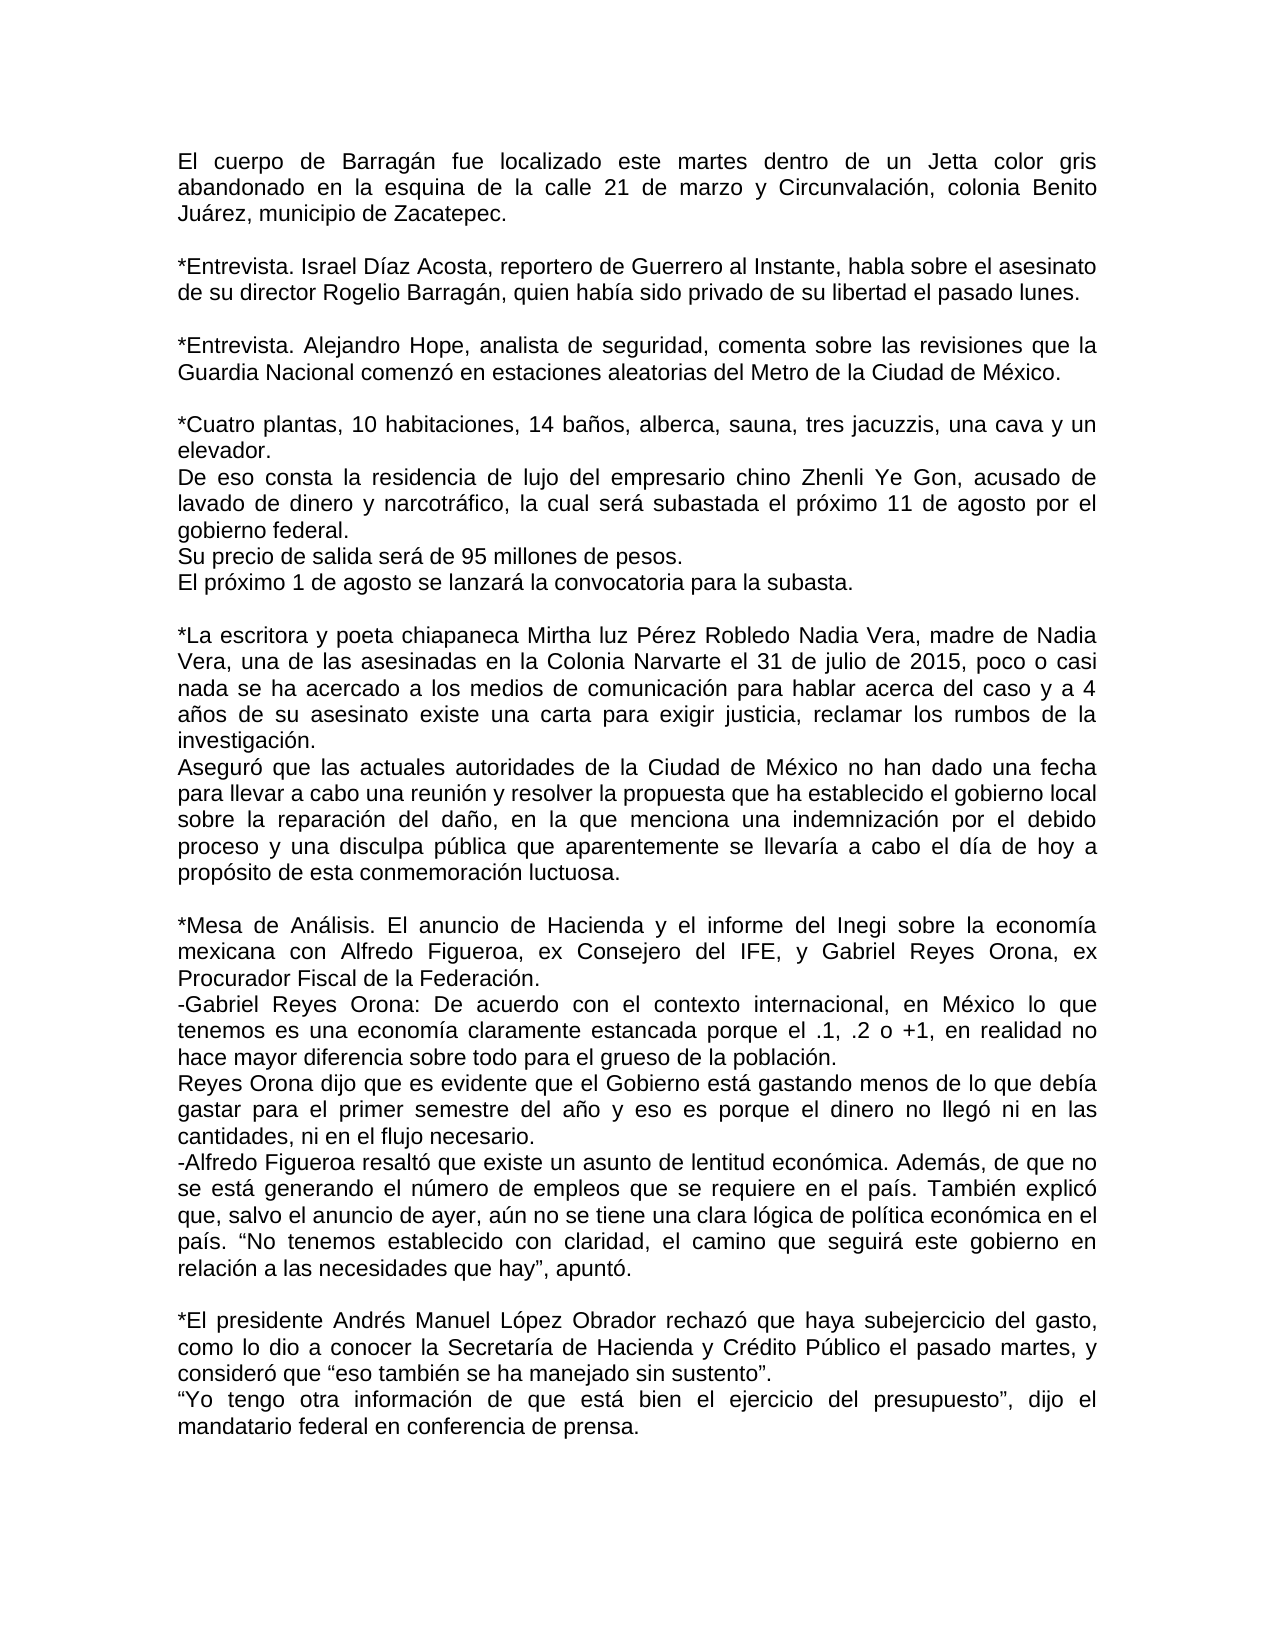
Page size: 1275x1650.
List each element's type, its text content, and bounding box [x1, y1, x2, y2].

text El cuerpo de Barragán fue localizado este martes dentro de un Jetta color gris abandonado en la esquina de la calle 21 de marzo y Circunvalación, colonia Benito Juárez, municipio de Zacatepec. [177, 148, 1098, 227]
text *Mesa de Análisis. El anuncio de Hacienda y el informe del Inegi sobre la economía mexicana con Alfredo Figueroa, ex Consejero del IFE, y Gabriel Reyes Orona, ex Procurador Fiscal de la Federación. [177, 912, 1098, 991]
text Su precio de salida será de 95 millones de pesos. [177, 543, 1098, 569]
text -Alfredo Figueroa resaltó que existe un asunto de lentitud económica. Además, de que no se está generando el número de empleos que se requiere en el país. También explicó que, salvo el anuncio de ayer, aún no se tiene una clara lógica de política económica en el país. “No tenemos establecido con claridad, el camino que seguirá este gobierno en relación a las necesidades que hay”, apuntó. [177, 1149, 1098, 1281]
text Reyes Orona dijo que es evidente que el Gobierno está gastando menos de lo que debía gastar para el primer semestre del año y eso es porque el dinero no llegó ni en las cantidades, ni en el flujo necesario. [177, 1070, 1098, 1149]
text Aseguró que las actuales autoridades de la Ciudad de México no han dado una fecha para llevar a cabo una reunión y resolver la propuesta que ha establecido el gobierno local sobre la reparación del daño, en la que menciona una indemnización por el debido proceso y una disculpa pública que aparentemente se llevaría a cabo el día de hoy a propósito de esta conmemoración luctuosa. [177, 754, 1098, 886]
text *Entrevista. Alejandro Hope, analista de seguridad, comenta sobre las revisiones que la Guardia Nacional comenzó en estaciones aleatorias del Metro de la Ciudad de México. [177, 332, 1098, 385]
text El próximo 1 de agosto se lanzará la convocatoria para la subasta. [177, 569, 1098, 596]
text *Cuatro plantas, 10 habitaciones, 14 baños, alberca, sauna, tres jacuzzis, una cava y un elevador. [177, 411, 1098, 464]
text *La escritora y poeta chiapaneca Mirtha luz Pérez Robledo Nadia Vera, madre de Nadia Vera, una de las asesinadas en la Colonia Narvarte el 31 de julio de 2015, poco o casi nada se ha acercado a los medios de comunicación para hablar acerca del caso y a 4 años de su asesinato existe una carta para exigir justicia, reclamar los rumbos de la investigación. [177, 622, 1098, 754]
text -Gabriel Reyes Orona: De acuerdo con el contexto internacional, en México lo que tenemos es una economía claramente estancada porque el .1, .2 o +1, en realidad no hace mayor diferencia sobre todo para el grueso de la población. [177, 991, 1098, 1070]
text *Entrevista. Israel Díaz Acosta, reportero de Guerrero al Instante, habla sobre el asesinato de su director Rogelio Barragán, quien había sido privado de su libertad el pasado lunes. [177, 253, 1098, 306]
text De eso consta la residencia de lujo del empresario chino Zhenli Ye Gon, acusado de lavado de dinero y narcotráfico, la cual será subastada el próximo 11 de agosto por el gobierno federal. [177, 464, 1098, 543]
text “Yo tengo otra información de que está bien el ejercicio del presupuesto”, dijo el mandatario federal en conferencia de prensa. [177, 1386, 1098, 1439]
text *El presidente Andrés Manuel López Obrador rechazó que haya subejercicio del gasto, como lo dio a conocer la Secretaría de Hacienda y Crédito Público el pasado martes, y consideró que “eso también se ha manejado sin sustento”. [177, 1307, 1098, 1386]
